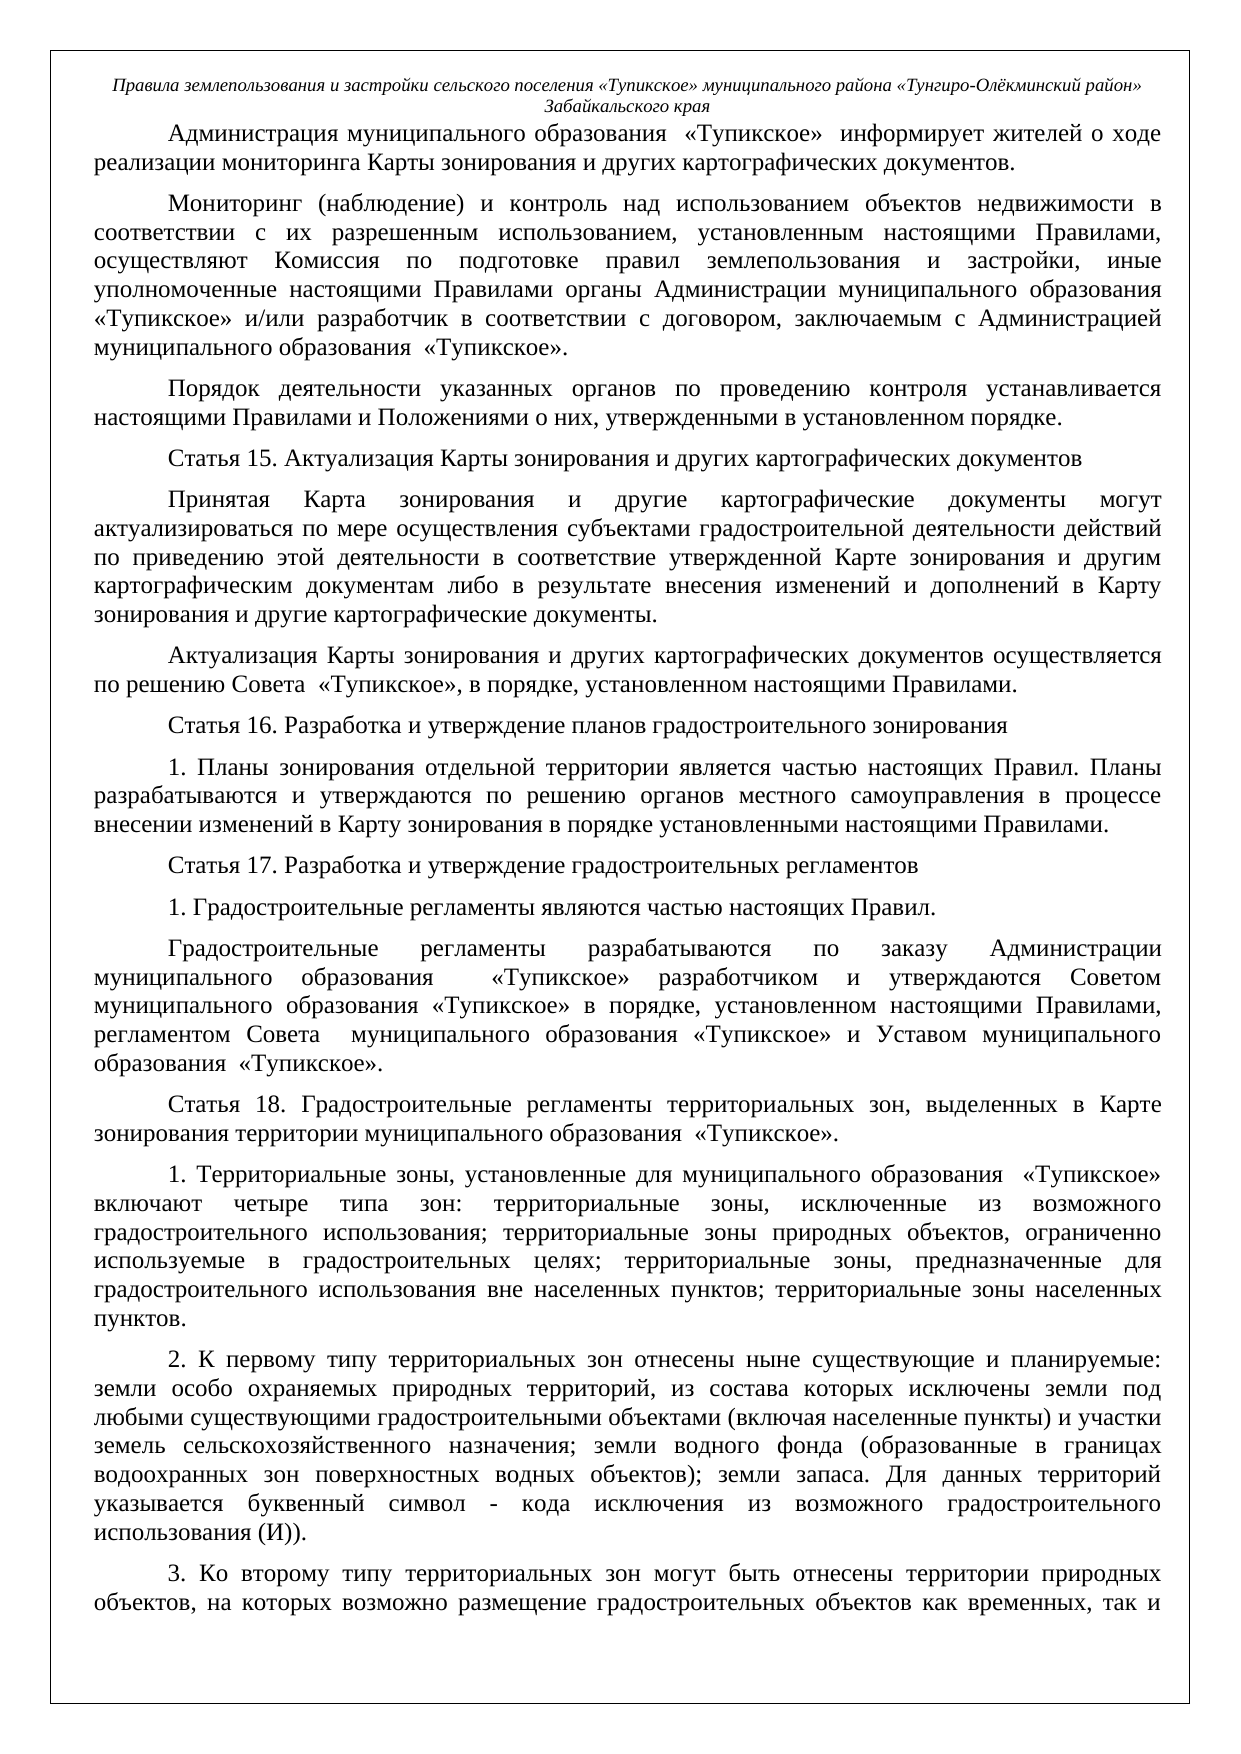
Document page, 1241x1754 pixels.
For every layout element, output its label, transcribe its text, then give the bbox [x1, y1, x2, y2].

text 1. Территориальные зоны, установленные для муниципального образования «Тупикское» включают четыре типа зон: территориальные зоны, исключенные из возможного градостроительного использования; территориальные зоны природных объектов, ограниченно используемые в градостроительных целях; территориальные зоны, предназначенные для градостроительного использования вне населенных пунктов; территориальные зоны населенных пунктов. [94, 1159, 1162, 1332]
text Градостроительные регламенты разрабатываются по заказу Администрации муниципального образования «Тупикское» разработчиком и утверждаются Советом муниципального образования «Тупикское» в порядке, установленном настоящими Правилами, регламентом Совета муниципального образования «Тупикское» и Уставом муниципального образования «Тупикское». [94, 933, 1162, 1077]
text 1. Планы зонирования отдельной территории является частью настоящих Правил. Планы разрабатываются и утверждаются по решению органов местного самоуправления в процессе внесении изменений в Карту зонирования в порядке установленными настоящими Правилами. [94, 752, 1162, 838]
text Статья 17. Разработка и утверждение градостроительных регламентов [94, 851, 1162, 879]
text Актуализация Карты зонирования и других картографических документов осуществляется по решению Совета «Тупикское», в порядке, установленном настоящими Правилами. [94, 641, 1162, 698]
text Принятая Карта зонирования и другие картографические документы могут актуализироваться по мере осуществления субъектами градостроительной деятельности действий по приведению этой деятельности в соответствие утвержденной Карте зонирования и другим картографическим документам либо в результате внесения изменений и дополнений в Карту зонирования и другие картографические документы. [94, 484, 1162, 628]
text Статья 18. Градостроительные регламенты территориальных зон, выделенных в Карте зонирования территории муниципального образования «Тупикское». [94, 1089, 1162, 1147]
text 2. К первому типу территориальных зон отнесены ныне существующие и планируемые: земли особо охраняемых природных территорий, из состава которых исключены земли под любыми существующими градостроительными объектами (включая населенные пункты) и участки земель сельскохозяйственного назначения; земли водного фонда (образованные в границах водоохранных зон поверхностных водных объектов); земли запаса. Для данных территорий указывается буквенный символ - кода исключения из возможного градостроительного использования (И)). [94, 1344, 1162, 1546]
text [94, 1558, 1162, 1616]
text Статья 16. Разработка и утверждение планов градостроительного зонирования [94, 711, 1162, 739]
text Мониторинг (наблюдение) и контроль над использованием объектов недвижимости в соответствии с их разрешенным использованием, установленным настоящими Правилами, осуществляют Комиссия по подготовке правил землепользования и застройки, иные уполномоченные настоящими Правилами органы Администрации муниципального образования «Тупикское» и/или разработчик в соответствии с договором, заключаемым с Администрацией муниципального образования «Тупикское». [94, 188, 1162, 361]
text Статья 15. Актуализация Карты зонирования и других картографических документов [94, 443, 1162, 472]
text Администрация муниципального образования «Тупикское» информирует жителей о ходе реализации мониторинга Карты зонирования и других картографических документов. [94, 118, 1162, 176]
text 1. Градостроительные регламенты являются частью настоящих Правил. [94, 892, 1162, 921]
text Порядок деятельности указанных органов по проведению контроля устанавливается настоящими Правилами и Положениями о них, утвержденными в установленном порядке. [94, 373, 1162, 431]
